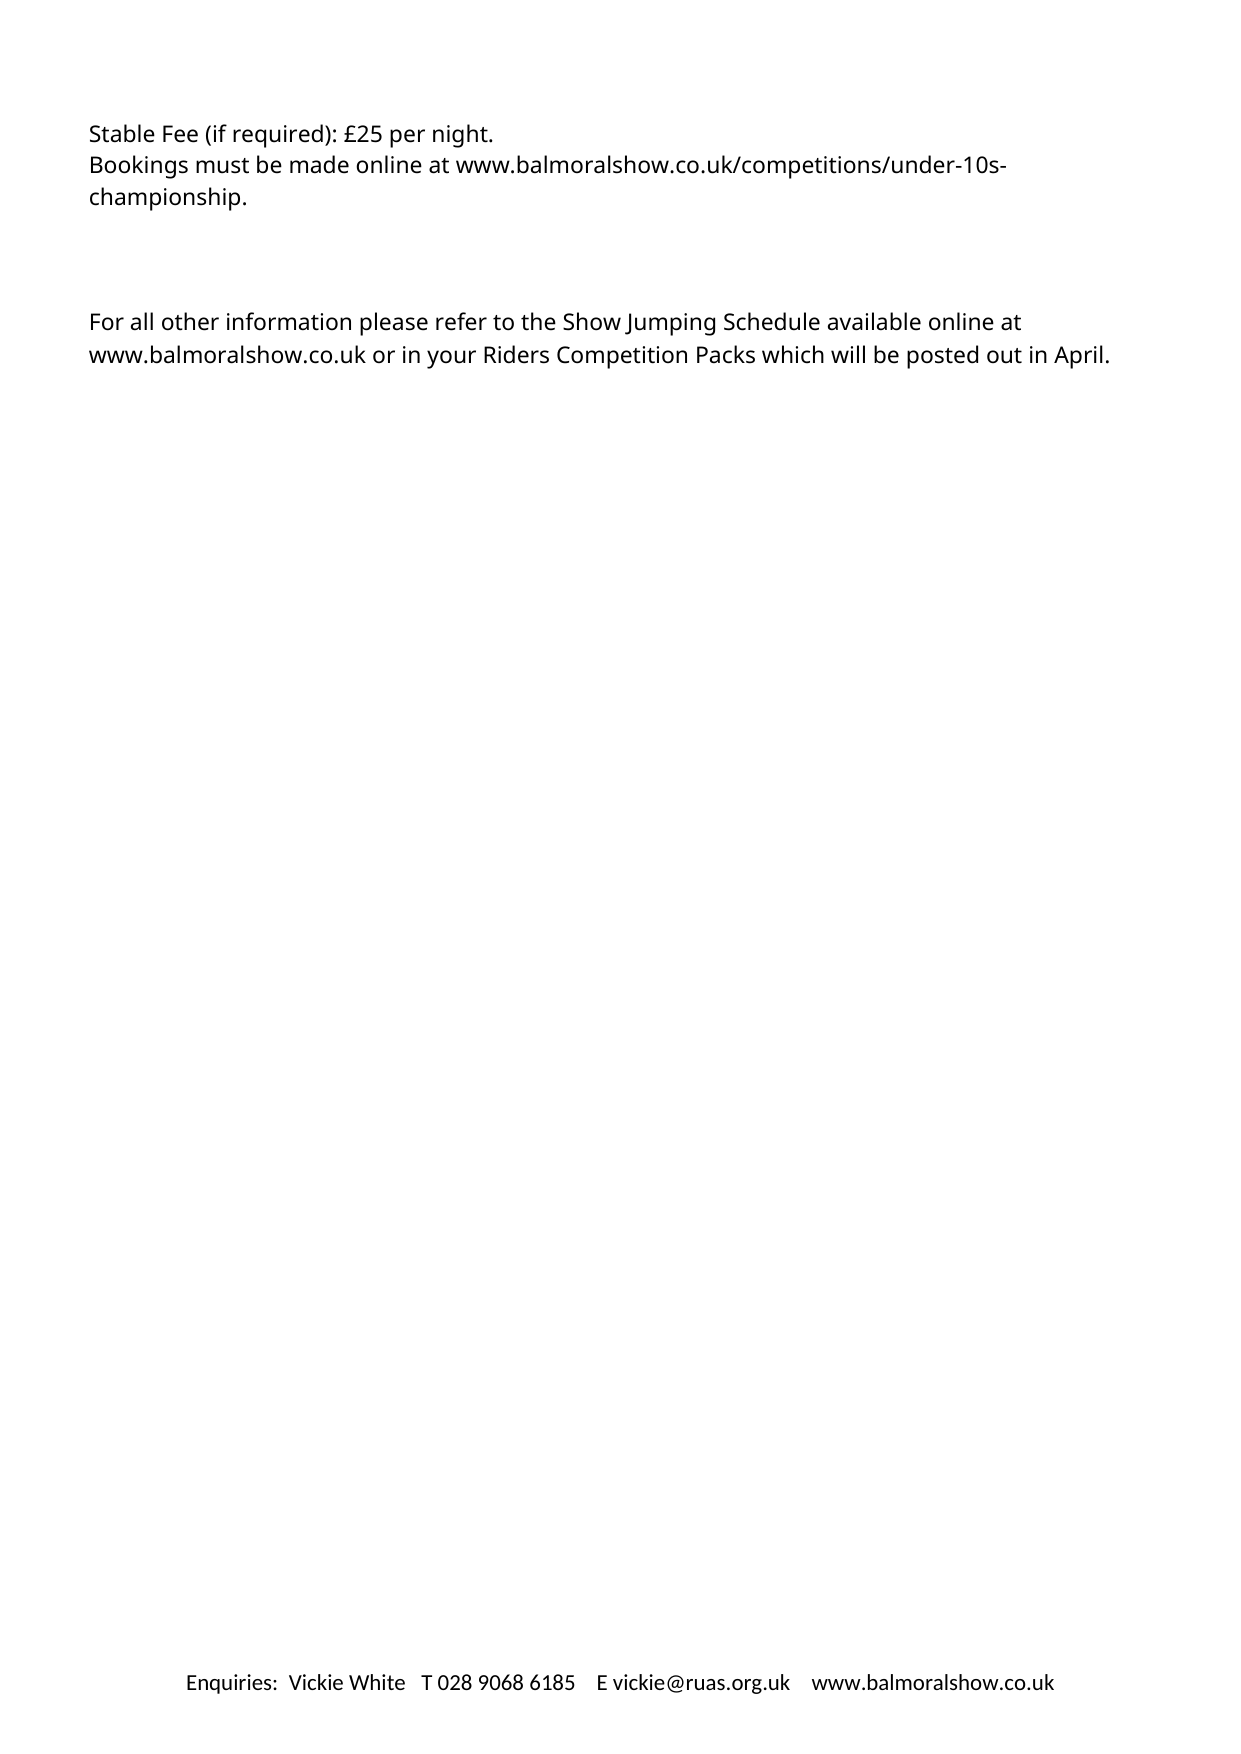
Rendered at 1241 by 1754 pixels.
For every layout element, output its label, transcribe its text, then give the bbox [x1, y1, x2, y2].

text Stable Fee (if required): £25 per night. [89, 118, 1152, 149]
text www.balmoralshow.co.uk or in your Riders Competition Packs which will be posted out in April. [89, 339, 1152, 371]
text Bookings must be made online at www.balmoralshow.co.uk/competitions/under-10s-championship. [89, 149, 1152, 212]
text For all other information please refer to the Show Jumping Schedule available online at [89, 306, 1152, 337]
